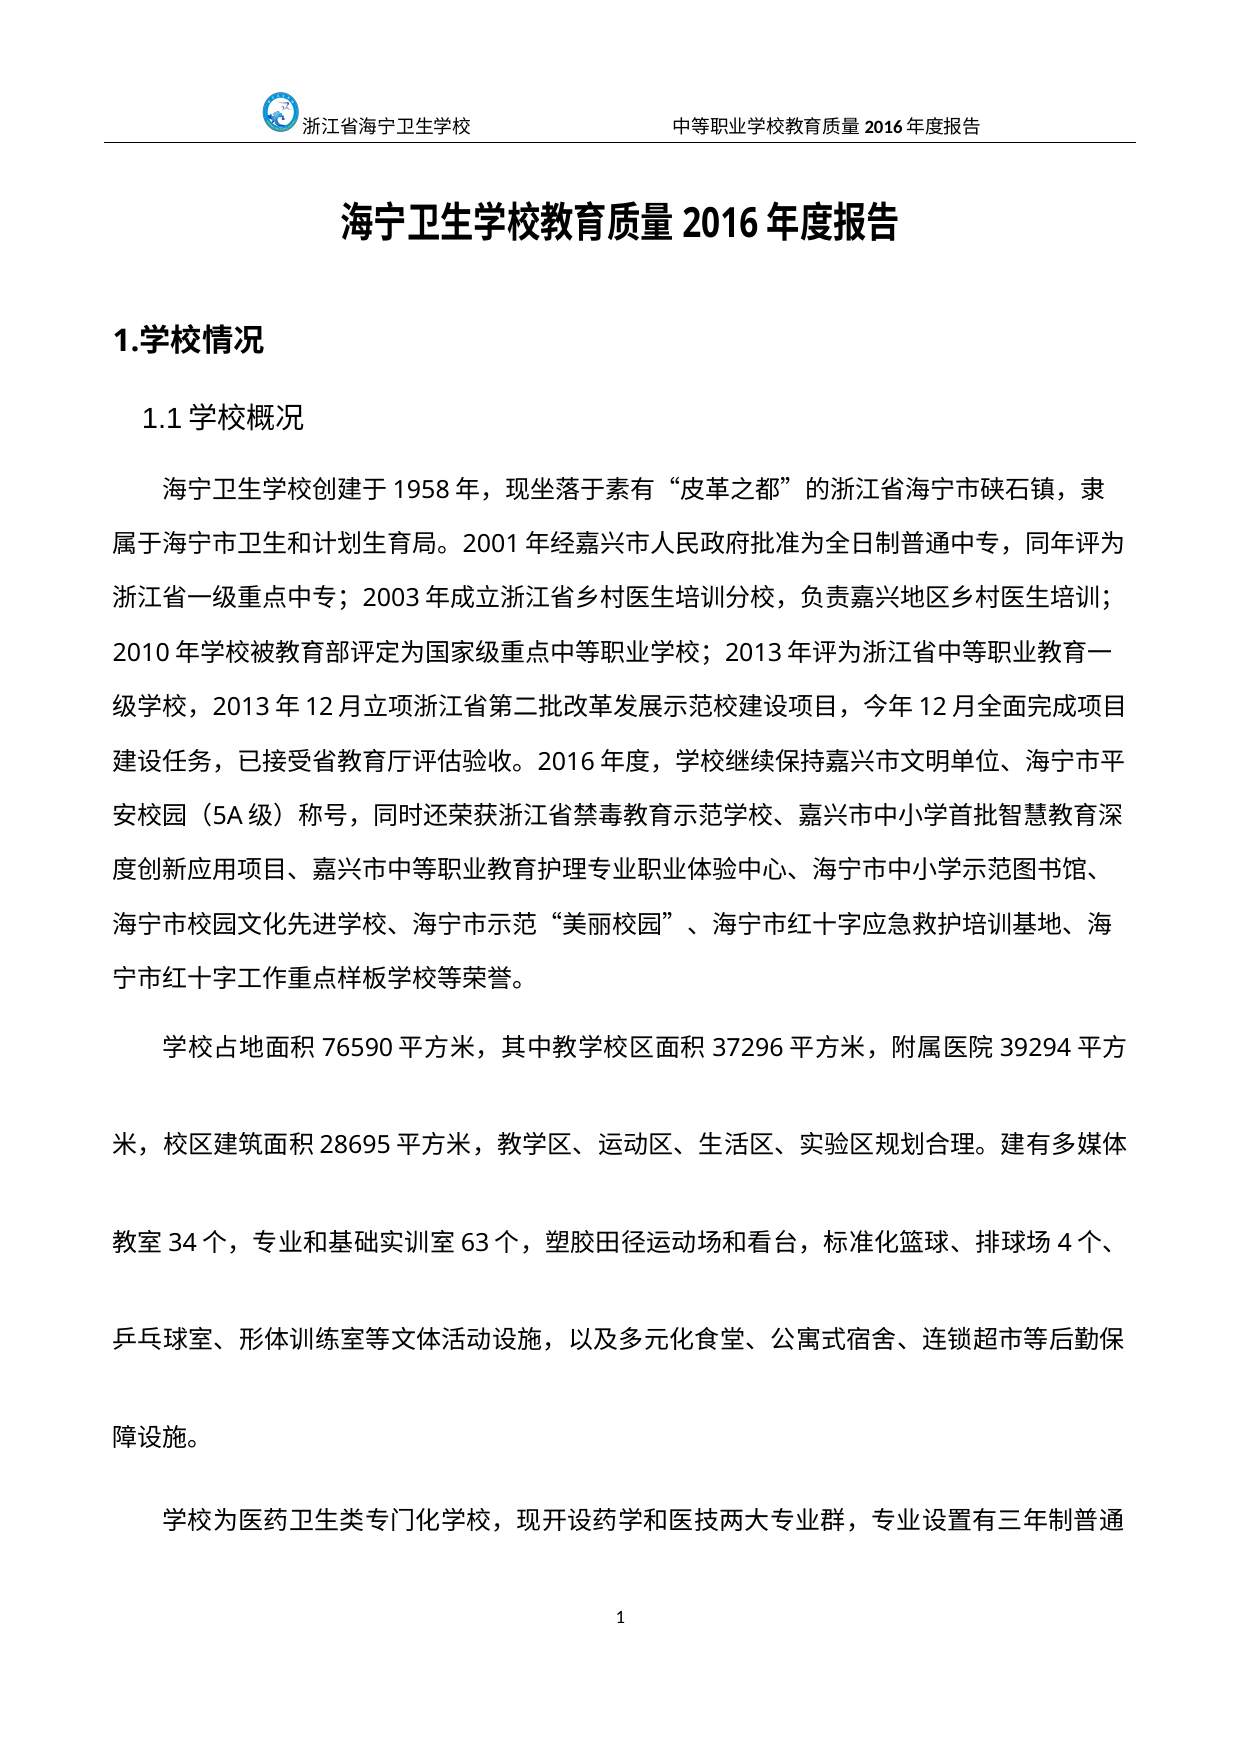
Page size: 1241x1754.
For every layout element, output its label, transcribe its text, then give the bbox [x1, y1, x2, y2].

subtitle 1.学校情况 [112, 315, 1128, 360]
text 海宁卫生学校创建于1958年，现坐落于素有“皮革之都”的浙江省海宁市硖石镇，隶属于海宁市卫生和计划生育局。2001年经嘉兴市人民政府批准为全日制普通中专，同年评为浙江省一级重点中专；2003年成立浙江省乡村医生培训分校，负责嘉兴地区乡村医生培训；2010年学校被教育部评定为国家级重点中等职业学校；2013年评为浙江省中等职业教育一级学校，2013年12月立项浙江省第二批改革发展示范校建设项目，今年12月全面完成项目建设任务，已接受省教育厅评估验收。2016年度，学校继续保持嘉兴市文明单位、海宁市平安校园（5A级）称号，同时还荣获浙江省禁毒教育示范学校、嘉兴市中小学首批智慧教育深度创新应用项目、嘉兴市中等职业教育护理专业职业体验中心、海宁市中小学示范图书馆、海宁市校园文化先进学校、海宁市示范“美丽校园”、海宁市红十字应急救护培训基地、海宁市红十字工作重点样板学校等荣誉。 [112, 469, 1128, 995]
picture [259, 90, 303, 134]
text 学校占地面积76590平方米，其中教学校区面积37296平方米，附属医院39294平方米，校区建筑面积28695平方米，教学区、运动区、生活区、实验区规划合理。建有多媒体教室34个，专业和基础实训室63个，塑胶田径运动场和看台，标准化篮球、排球场4个、乒乓球室、形体训练室等文体活动设施，以及多元化食堂、公寓式宿舍、连锁超市等后勤保障设施。 [112, 1013, 1128, 1468]
text 海宁卫生学校教育质量2016年度报告 [112, 187, 1128, 252]
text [112, 1486, 1128, 1551]
subtitle 1.1学校概况 [112, 383, 1128, 448]
